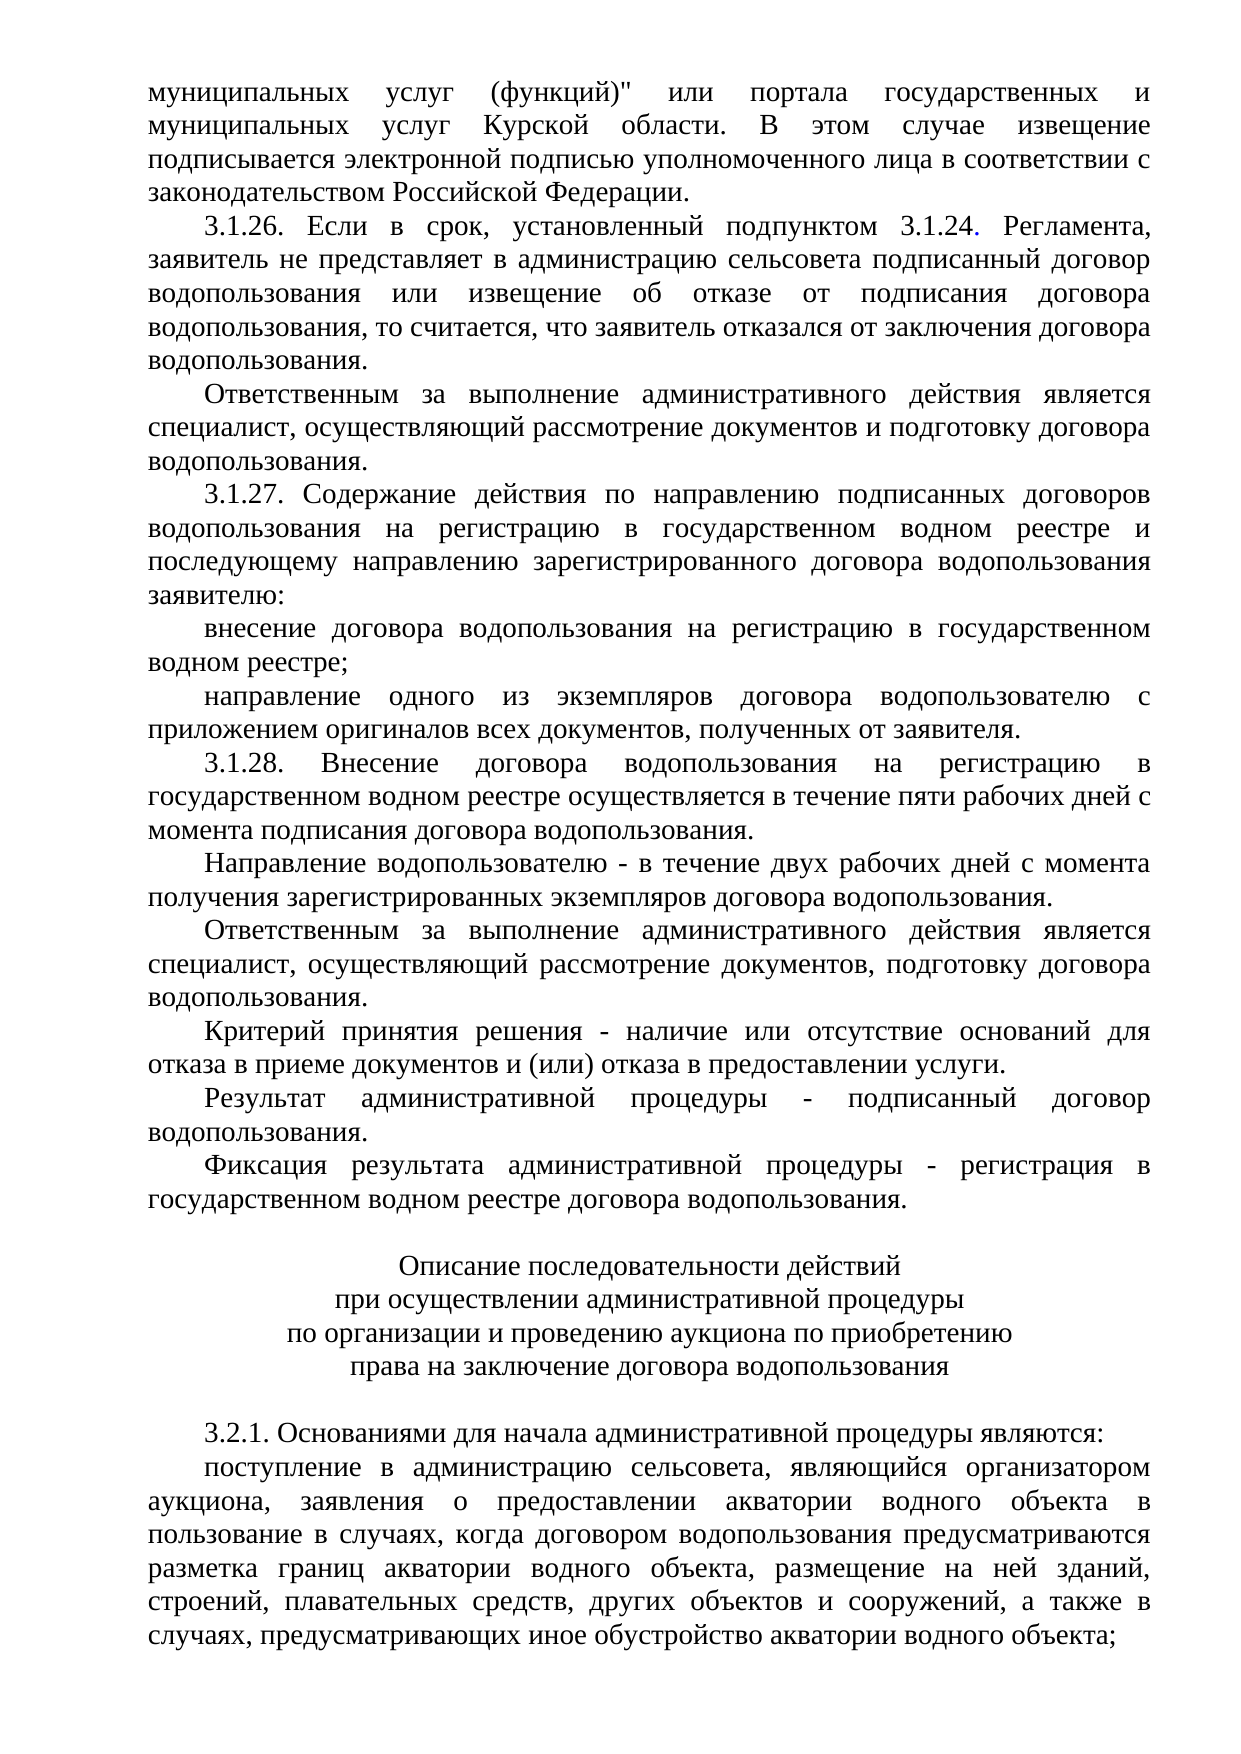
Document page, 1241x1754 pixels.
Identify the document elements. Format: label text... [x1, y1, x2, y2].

text Результат административной процедуры - подписанный договор водопользования. [148, 1080, 1152, 1147]
text внесение договора водопользования на регистрацию в государственном водном реестре; [148, 611, 1152, 678]
text 3.1.27. Содержание действия по направлению подписанных договоров водопользования на регистрацию в государственном водном реестре и последующему направлению зарегистрированного договора водопользования заявителю: [148, 476, 1152, 611]
text Ответственным за выполнение административного действия является специалист, осуществляющий рассмотрение документов, подготовку договора водопользования. [148, 912, 1152, 1013]
text поступление в администрацию сельсовета, являющийся организатором аукциона, заявления о предоставлении акватории водного объекта в пользование в случаях, когда договором водопользования предусматриваются разметка границ акватории водного объекта, размещение на ней зданий, строений, плавательных средств, других объектов и сооружений, а также в случаях, предусматривающих иное обустройство акватории водного объекта; [148, 1449, 1152, 1650]
text по организации и проведению аукциона по приобретению [148, 1315, 1152, 1348]
text Ответственным за выполнение административного действия является специалист, осуществляющий рассмотрение документов и подготовку договора водопользования. [148, 376, 1152, 476]
text Фиксация результата административной процедуры - регистрация в государственном водном реестре договора водопользования. [148, 1147, 1152, 1214]
text Направление водопользователю - в течение двух рабочих дней с момента получения зарегистрированных экземпляров договора водопользования. [148, 845, 1152, 912]
text 3.1.26. Если в срок, установленный подпунктом 3.1.24. Регламента, заявитель не представляет в администрацию сельсовета подписанный договор водопользования или извещение об отказе от подписания договора водопользования, то считается, что заявитель отказался от заключения договора водопользования. [148, 208, 1152, 376]
text Описание последовательности действий [148, 1248, 1152, 1281]
text 3.2.1. Основаниями для начала административной процедуры являются: [148, 1416, 1152, 1449]
text Критерий принятия решения - наличие или отсутствие оснований для отказа в приеме документов и (или) отказа в предоставлении услуги. [148, 1013, 1152, 1080]
text 3.1.28. Внесение договора водопользования на регистрацию в государственном водном реестре осуществляется в течение пяти рабочих дней с момента подписания договора водопользования. [148, 745, 1152, 845]
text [148, 74, 1152, 208]
text права на заключение договора водопользования [148, 1348, 1152, 1382]
text при осуществлении административной процедуры [148, 1281, 1152, 1315]
text направление одного из экземпляров договора водопользователю с приложением оригиналов всех документов, полученных от заявителя. [148, 678, 1152, 745]
